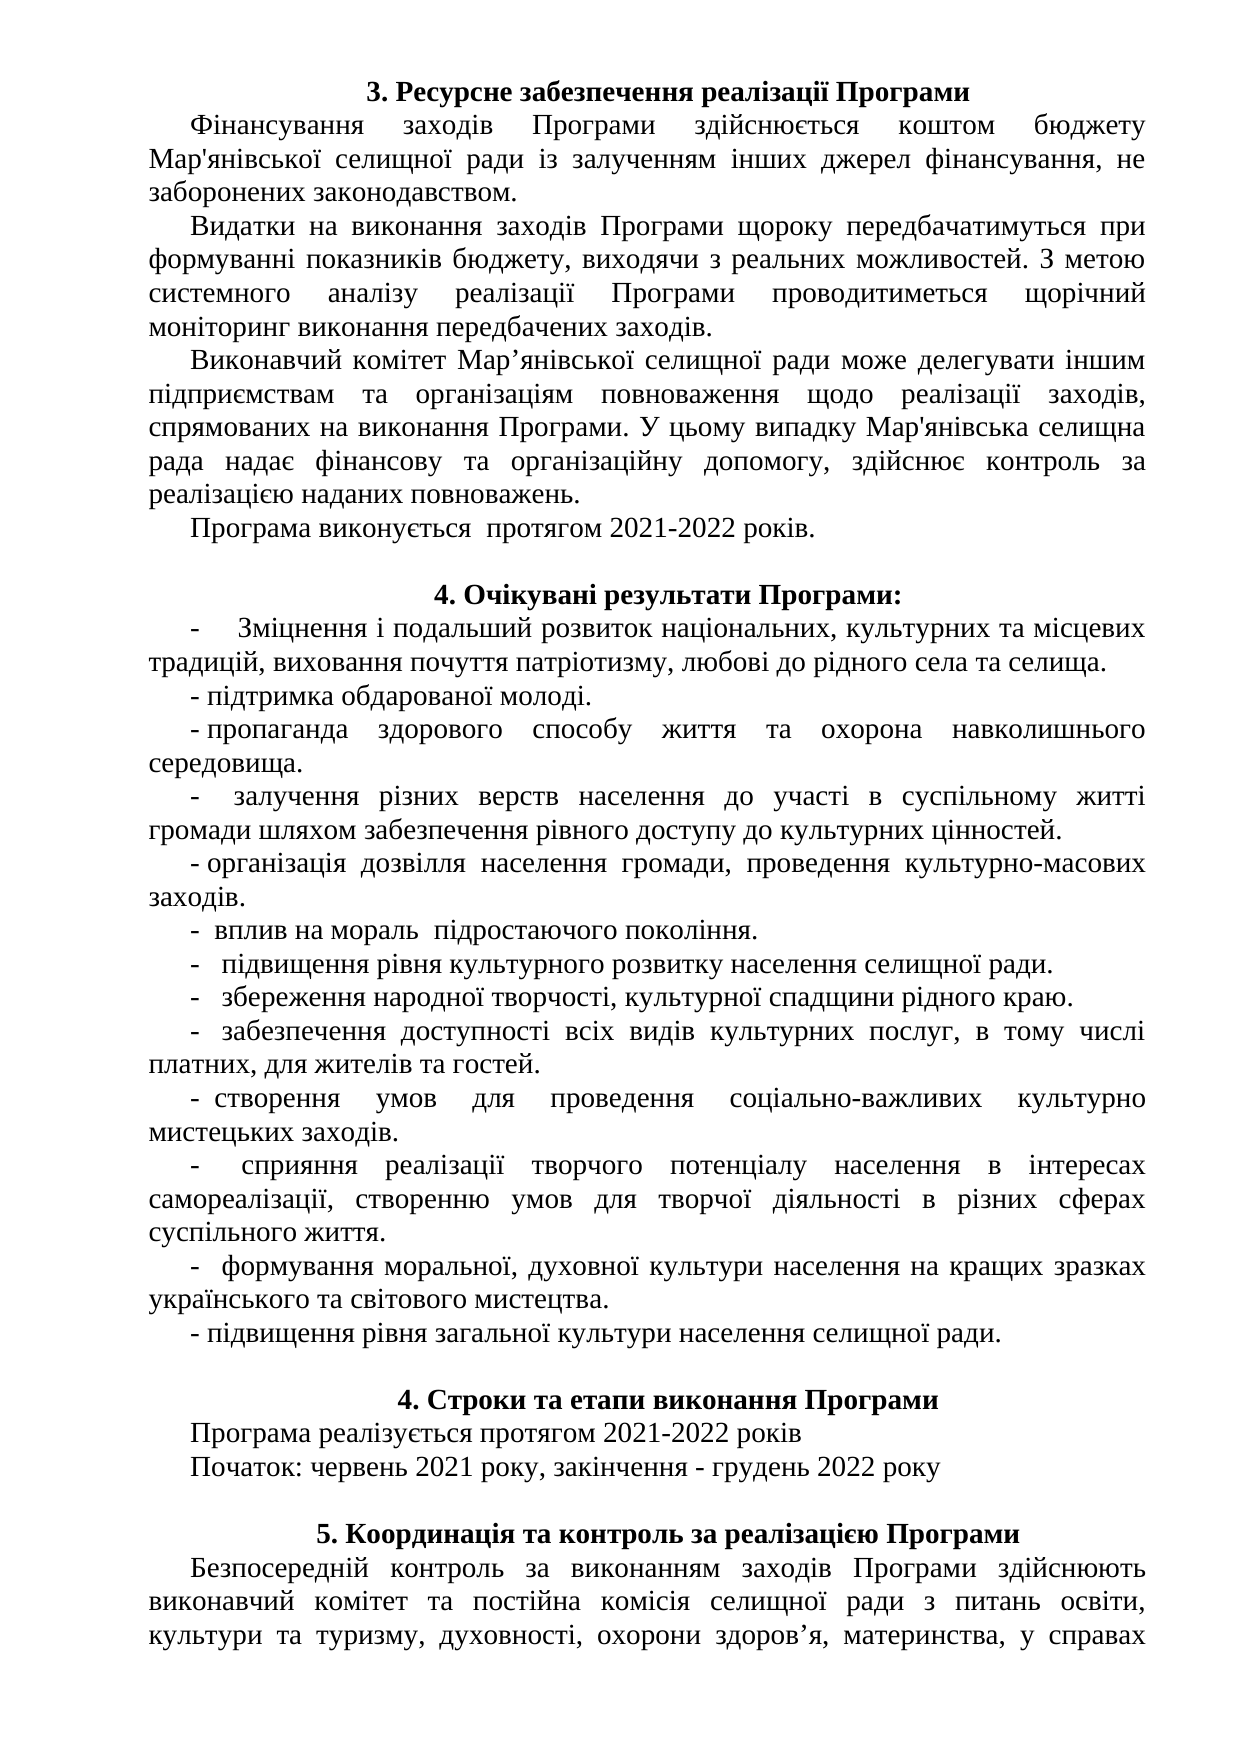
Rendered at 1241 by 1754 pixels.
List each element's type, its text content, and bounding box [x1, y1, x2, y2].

text Видатки на виконання заходів Програми щороку передбачатимуться при формуванні показників бюджету, виходячи з реальних можливостей. З метою системного аналізу реалізації Програми проводитиметься щорічний моніторинг виконання передбачених заходів. [148, 208, 1147, 342]
text Програма реалізується протягом 2021-2022 років [148, 1416, 1147, 1449]
text - підвищення рівня культурного розвитку населення селищної ради. [148, 946, 1147, 979]
text - підтримка обдарованої молоді. [148, 678, 1147, 711]
text - організація дозвілля населення громади, проведення культурно-масових заходів. [148, 845, 1147, 912]
text 4. Очікувані результати Програми: [148, 577, 1147, 611]
text - сприяння реалізації творчого потенціалу населення в інтересах самореалізації, створенню умов для творчої діяльності в різних сферах суспільного життя. [148, 1147, 1147, 1248]
text - створення умов для проведення соціально-важливих культурно мистецьких заходів. [148, 1080, 1147, 1147]
text 4. Строки та етапи виконання Програми [148, 1382, 1147, 1416]
text - забезпечення доступності всіх видів культурних послуг, в тому числі платних, для жителів та гостей. [148, 1013, 1147, 1080]
text - вплив на мораль підростаючого покоління. [148, 912, 1147, 946]
text 3. Ресурсне забезпечення реалізації Програми [148, 74, 1147, 107]
text - збереження народної творчості, культурної спадщини рідного краю. [148, 979, 1147, 1013]
text Виконавчий комітет Мар’янівської селищної ради може делегувати іншим підприємствам та організаціям повноваження щодо реалізації заходів, спрямованих на виконання Програми. У цьому випадку Мар'янівська селищна рада надає фінансову та організаційну допомогу, здійснює контроль за реалізацією наданих повноважень. [148, 342, 1147, 510]
text Програма виконується протягом 2021-2022 років. [148, 510, 1147, 543]
text - підвищення рівня загальної культури населення селищної ради. [148, 1315, 1147, 1348]
text Початок: червень 2021 року, закінчення - грудень 2022 року [148, 1449, 1147, 1483]
text - залучення різних верств населення до участі в суспільному житті громади шляхом забезпечення рівного доступу до культурних цінностей. [148, 778, 1147, 845]
text - формування моральної, духовної культури населення на кращих зразках українського та світового мистецтва. [148, 1248, 1147, 1315]
text - Зміцнення і подальший розвиток національних, культурних та місцевих традицій, виховання почуття патріотизму, любові до рідного села та селища. [148, 611, 1147, 678]
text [148, 1550, 1147, 1650]
text - пропаганда здорового способу життя та охорона навколишнього середовища. [148, 711, 1147, 778]
text 5. Координація та контроль за реалізацією Програми [148, 1516, 1147, 1550]
text Фінансування заходів Програми здійснюється коштом бюджету Мар'янівської селищної ради із залученням інших джерел фінансування, не заборонених законодавством. [148, 107, 1147, 208]
